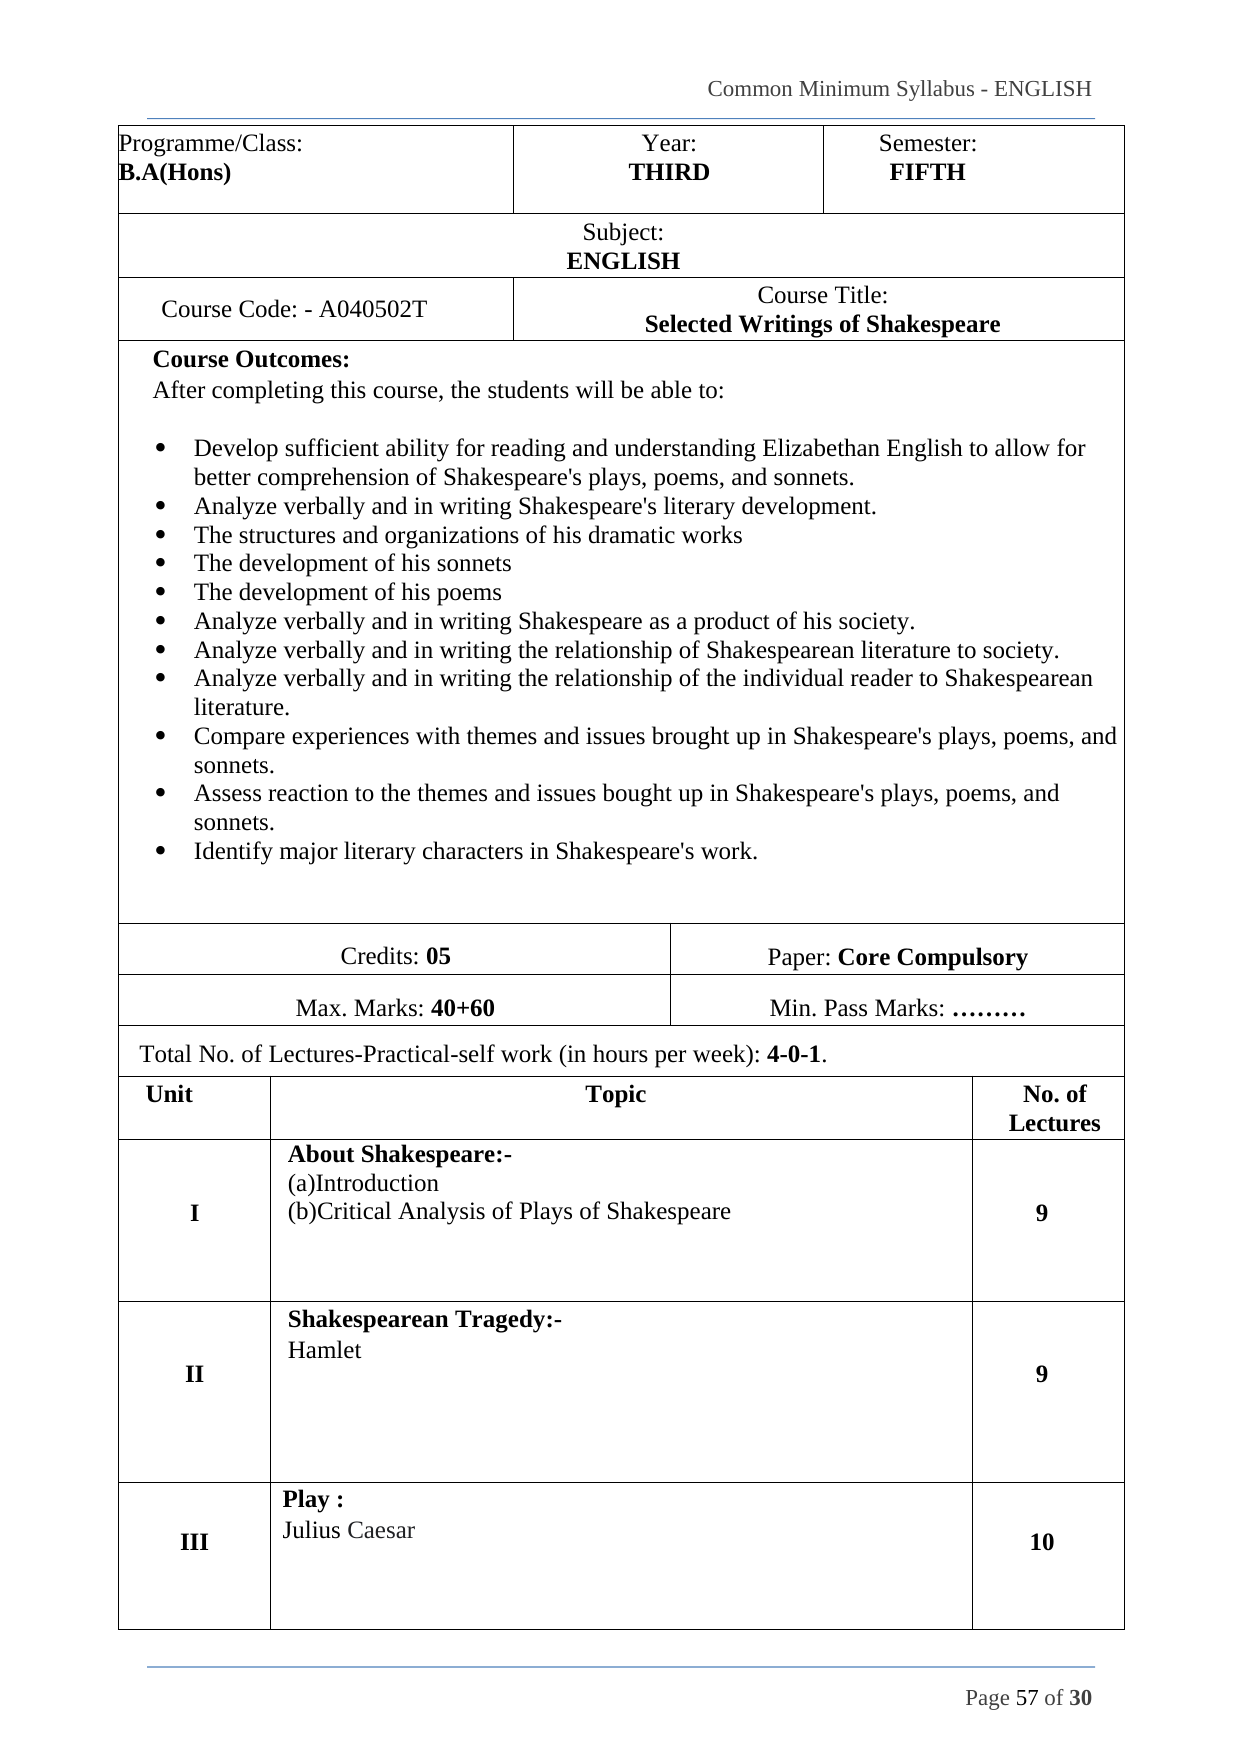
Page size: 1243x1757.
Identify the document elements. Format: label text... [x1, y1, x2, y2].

table_cell Max. Marks: 40+60 [119, 975, 670, 1025]
table_header Year: THIRD [514, 126, 823, 213]
table_cell 9 [973, 1140, 1124, 1301]
table_cell 10 [973, 1483, 1124, 1629]
table_cell 9 [973, 1302, 1124, 1482]
table_cell Topic [271, 1077, 972, 1139]
table_cell Paper: Core Compulsory [671, 924, 1124, 974]
table_cell Subject: ENGLISH [119, 214, 1124, 277]
table_cell Course Outcomes: After completing this course, the students will be able to: Develop sufficient ability for reading and understanding Elizabethan English to allow for better comprehension of Shakespeare's plays, poems, and sonnets. Analyze verbally and in writing Shakespeare's literary development. The structures and organizations of his dramatic works The development of his sonnets The development of his poems Analyze verbally and in writing Shakespeare as a product of his society. Analyze verbally and in writing the relationship of Shakespearean literature to society. Analyze verbally and in writing the relationship of the individual reader to Shakespearean literature. Compare experiences with themes and issues brought up in Shakespeare's plays, poems, and sonnets. Assess reaction to the themes and issues bought up in Shakespeare's plays, poems, and sonnets. Identify major literary characters in Shakespeare's work. [119, 341, 1124, 923]
table_cell II [119, 1302, 270, 1482]
table_cell Credits: 05 [119, 924, 670, 974]
table_cell Shakespearean Tragedy:- Hamlet [271, 1302, 972, 1482]
table_cell Course Code: - A040502T [119, 278, 513, 340]
table_cell Play : Julius Caesar [271, 1483, 972, 1629]
table_header Semester: FIFTH [824, 126, 1124, 213]
table_cell I [119, 1140, 270, 1301]
table_cell Unit [119, 1077, 270, 1139]
table_cell Total No. of Lectures-Practical-self work (in hours per week): 4-0-1. [119, 1026, 1124, 1076]
table_header Programme/Class: B.A(Hons) [119, 126, 513, 213]
table_cell About Shakespeare:- (a)Introduction (b)Critical Analysis of Plays of Shakespeare [271, 1140, 972, 1301]
table_cell III [119, 1483, 270, 1629]
table_cell Min. Pass Marks: ……… [671, 975, 1124, 1025]
table_cell Course Title: Selected Writings of Shakespeare [514, 278, 1124, 340]
table_cell No. of Lectures [973, 1077, 1124, 1139]
